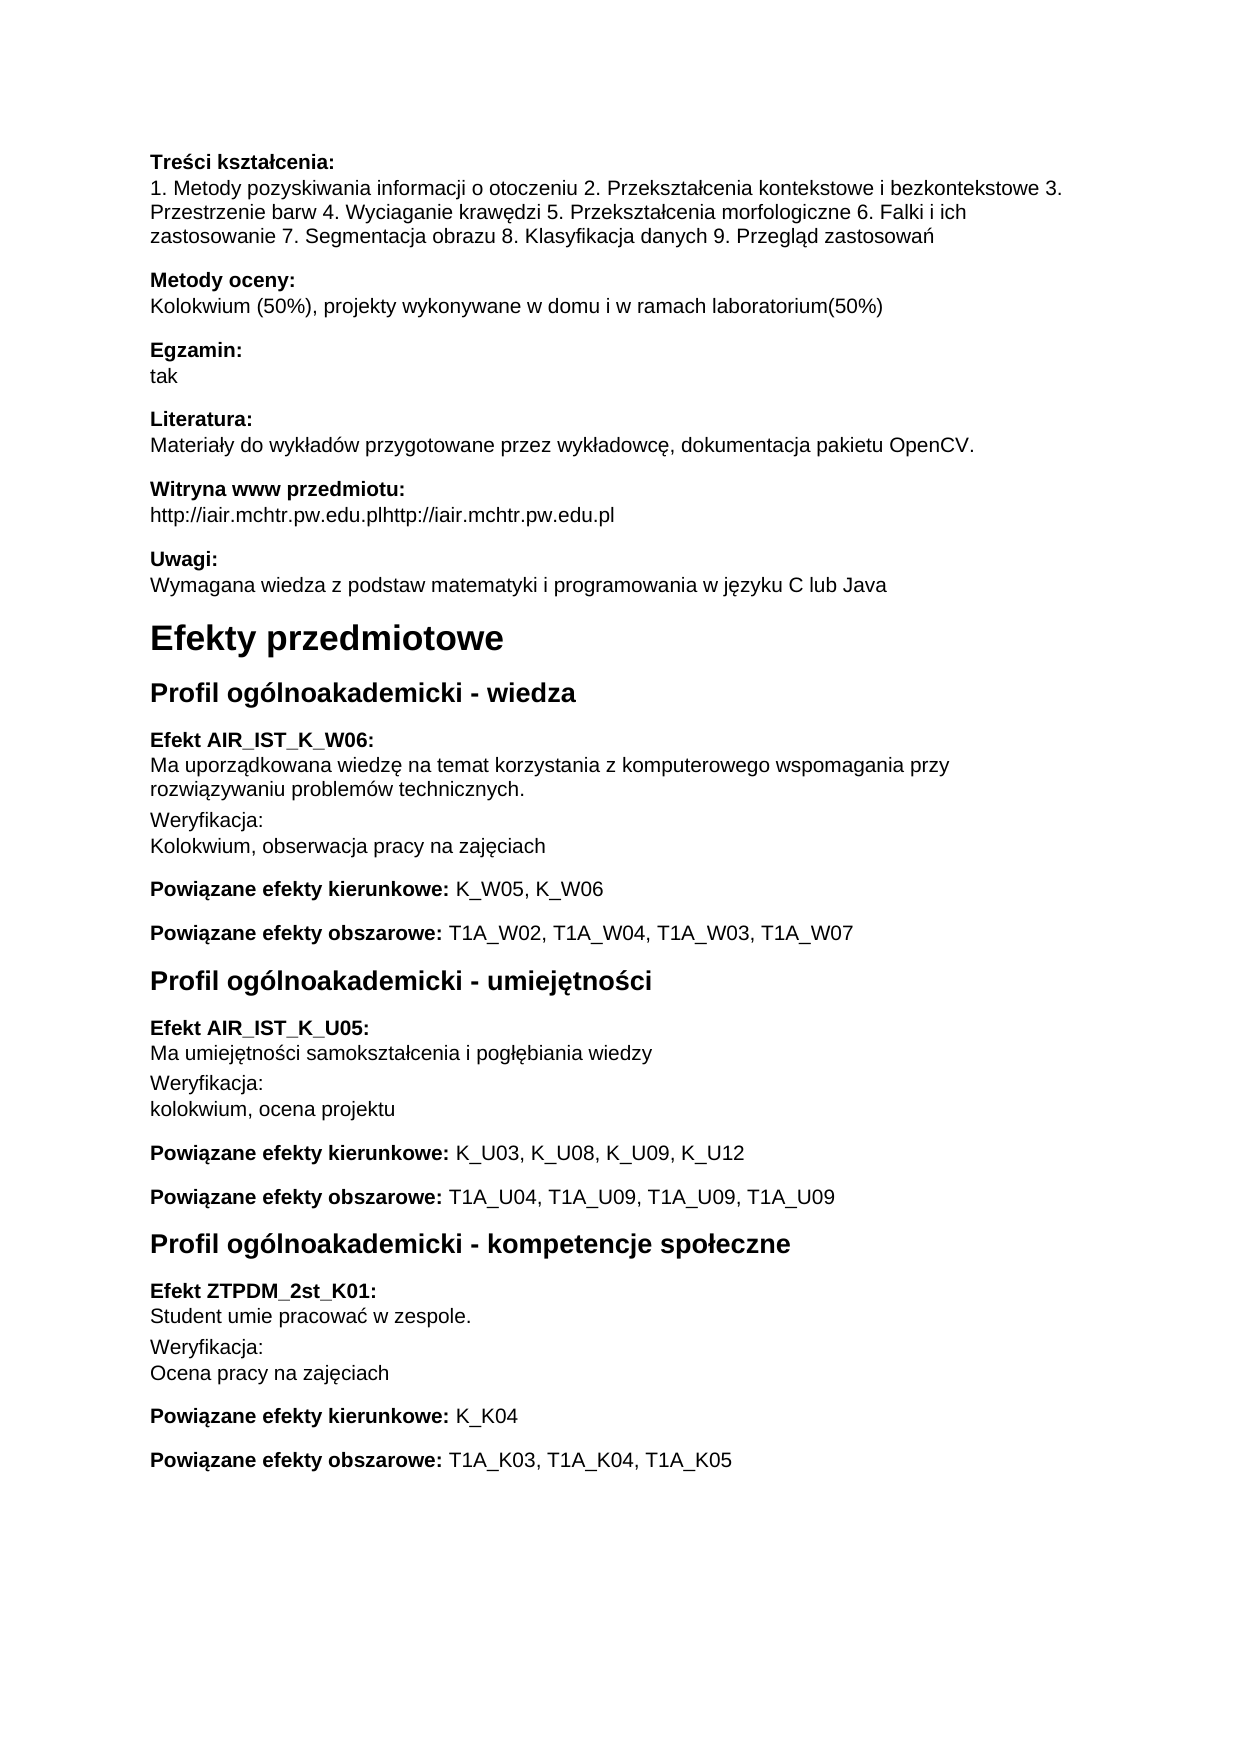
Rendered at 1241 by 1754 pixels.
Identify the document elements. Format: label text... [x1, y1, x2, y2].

text 1. Metody pozyskiwania informacji o otoczeniu 2. Przekształcenia kontekstowe i bezkontekstowe 3. Przestrzenie barw 4. Wyciaganie krawędzi 5. Przekształcenia morfologiczne 6. Falki i ich zastosowanie 7. Segmentacja obrazu 8. Klasyfikacja danych 9. Przegląd zastosowań [150, 176, 1090, 248]
subtitle Profil ogólnoakademicki - kompetencje społeczne [150, 1228, 1090, 1259]
text Ma umiejętności samokształcenia i pogłębiania wiedzy [150, 1041, 1090, 1065]
text Efekt AIR_IST_K_U05: [150, 1016, 1090, 1040]
text Weryfikacja: [150, 1071, 1090, 1095]
subtitle Profil ogólnoakademicki - umiejętności [150, 965, 1090, 996]
text Ocena pracy na zajęciach [150, 1361, 1090, 1384]
text Uwagi: [150, 547, 1090, 571]
subtitle Profil ogólnoakademicki - wiedza [150, 677, 1090, 708]
text Powiązane efekty obszarowe: T1A_U04, T1A_U09, T1A_U09, T1A_U09 [150, 1184, 1090, 1208]
text Powiązane efekty kierunkowe: K_W05, K_W06 [150, 877, 1090, 901]
text Weryfikacja: [150, 1334, 1090, 1358]
text Powiązane efekty obszarowe: T1A_W02, T1A_W04, T1A_W03, T1A_W07 [150, 921, 1090, 945]
text Ma uporządkowana wiedzę na temat korzystania z komputerowego wspomagania przy rozwiązywaniu problemów technicznych. [150, 753, 1090, 801]
text Efekt ZTPDM_2st_K01: [150, 1279, 1090, 1303]
text Kolokwium (50%), projekty wykonywane w domu i w ramach laboratorium(50%) [150, 294, 1090, 318]
text Powiązane efekty obszarowe: T1A_K03, T1A_K04, T1A_K05 [150, 1448, 1090, 1472]
text Powiązane efekty kierunkowe: K_K04 [150, 1404, 1090, 1428]
text Materiały do wykładów przygotowane przez wykładowcę, dokumentacja pakietu OpenCV. [150, 433, 1090, 457]
text Efekt AIR_IST_K_W06: [150, 728, 1090, 752]
text Powiązane efekty kierunkowe: K_U03, K_U08, K_U09, K_U12 [150, 1141, 1090, 1165]
text Student umie pracować w zespole. [150, 1304, 1090, 1328]
text Metody oceny: [150, 268, 1090, 292]
text Weryfikacja: [150, 807, 1090, 831]
text Literatura: [150, 407, 1090, 431]
text Kolokwium, obserwacja pracy na zajęciach [150, 833, 1090, 857]
text Treści kształcenia: [150, 150, 1090, 174]
text Egzamin: [150, 337, 1090, 361]
subtitle Efekty przedmiotowe [150, 617, 1090, 657]
text kolokwium, ocena projektu [150, 1097, 1090, 1121]
text tak [150, 363, 1090, 387]
text Witryna www przedmiotu: [150, 477, 1090, 501]
text Wymagana wiedza z podstaw matematyki i programowania w języku C lub Java [150, 573, 1090, 597]
text http://iair.mchtr.pw.edu.plhttp://iair.mchtr.pw.edu.pl [150, 503, 1090, 527]
